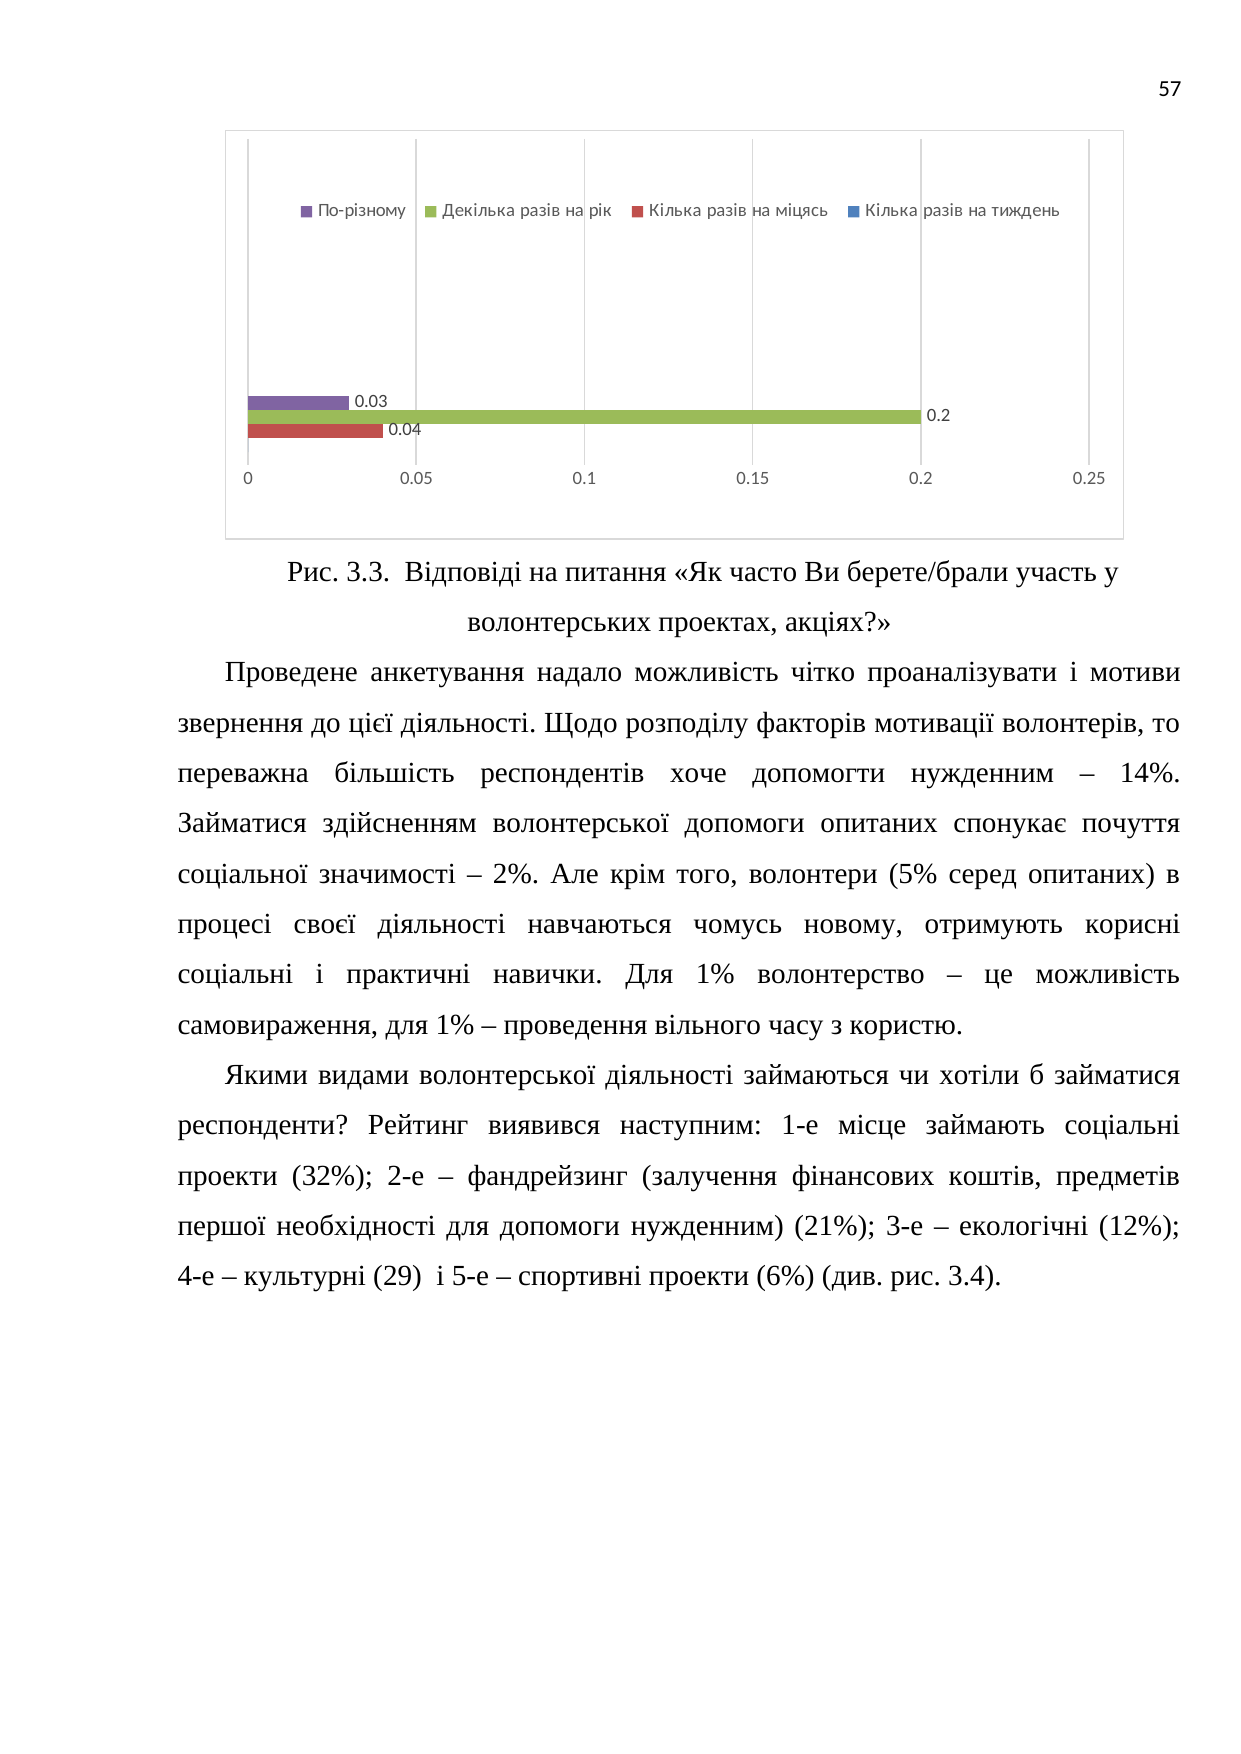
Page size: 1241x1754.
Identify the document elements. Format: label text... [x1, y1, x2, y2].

text Якими видами волонтерської діяльності займаються чи хотіли б займатися респонденти? Рейтинг виявився наступним: 1-е місце займають соціальні проекти (32%); 2-е – фандрейзинг (залучення фінансових коштів, предметів першої необхідності для допомоги нужденним) (21%); 3-е – екологічні (12%); 4-е – культурні (29) і 5-е – спортивні проекти (6%) (див. рис. 3.4). [177, 1057, 1181, 1292]
text Рис. 3.3. Відповіді на питання «Як часто Ви берете/брали участь у волонтерських проектах, акціях?» [177, 554, 1181, 638]
text Проведене анкетування надало можливість чітко проаналізувати і мотиви звернення до цієї діяльності. Щодо розподілу факторів мотивації волонтерів, то переважна більшість респондентів хоче допомогти нужденним – 14%. Займатися здійсненням волонтерської допомоги опитаних спонукає почуття соціальної значимості – 2%. Але крім того, волонтери (5% серед опитаних) в процесі своєї діяльності навчаються чомусь новому, отримують корисні соціальні і практичні навички. Для 1% волонтерство – це можливість самовираження, для 1% – проведення вільного часу з користю. [177, 654, 1181, 1040]
